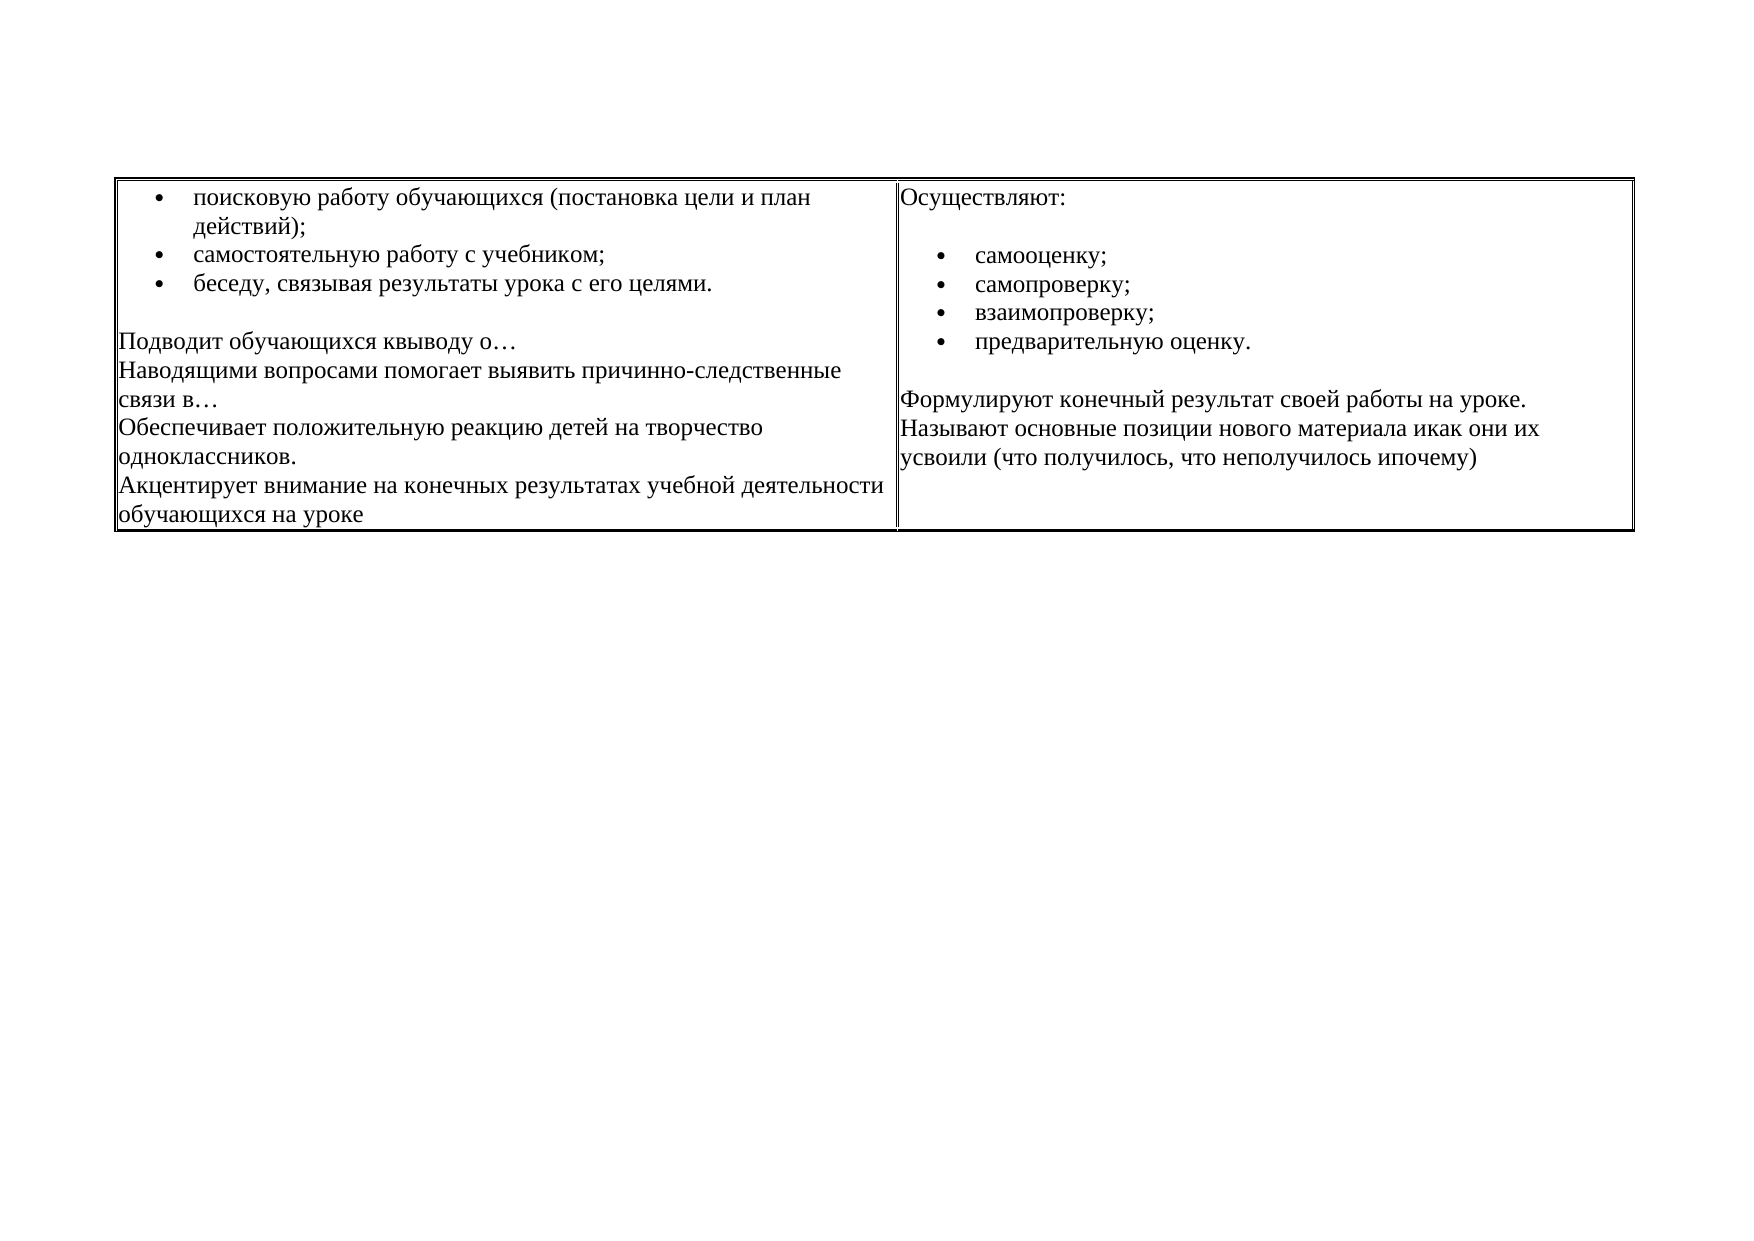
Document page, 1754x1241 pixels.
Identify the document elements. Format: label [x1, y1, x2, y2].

table_cell [898, 181, 1632, 529]
table_cell [118, 181, 897, 529]
